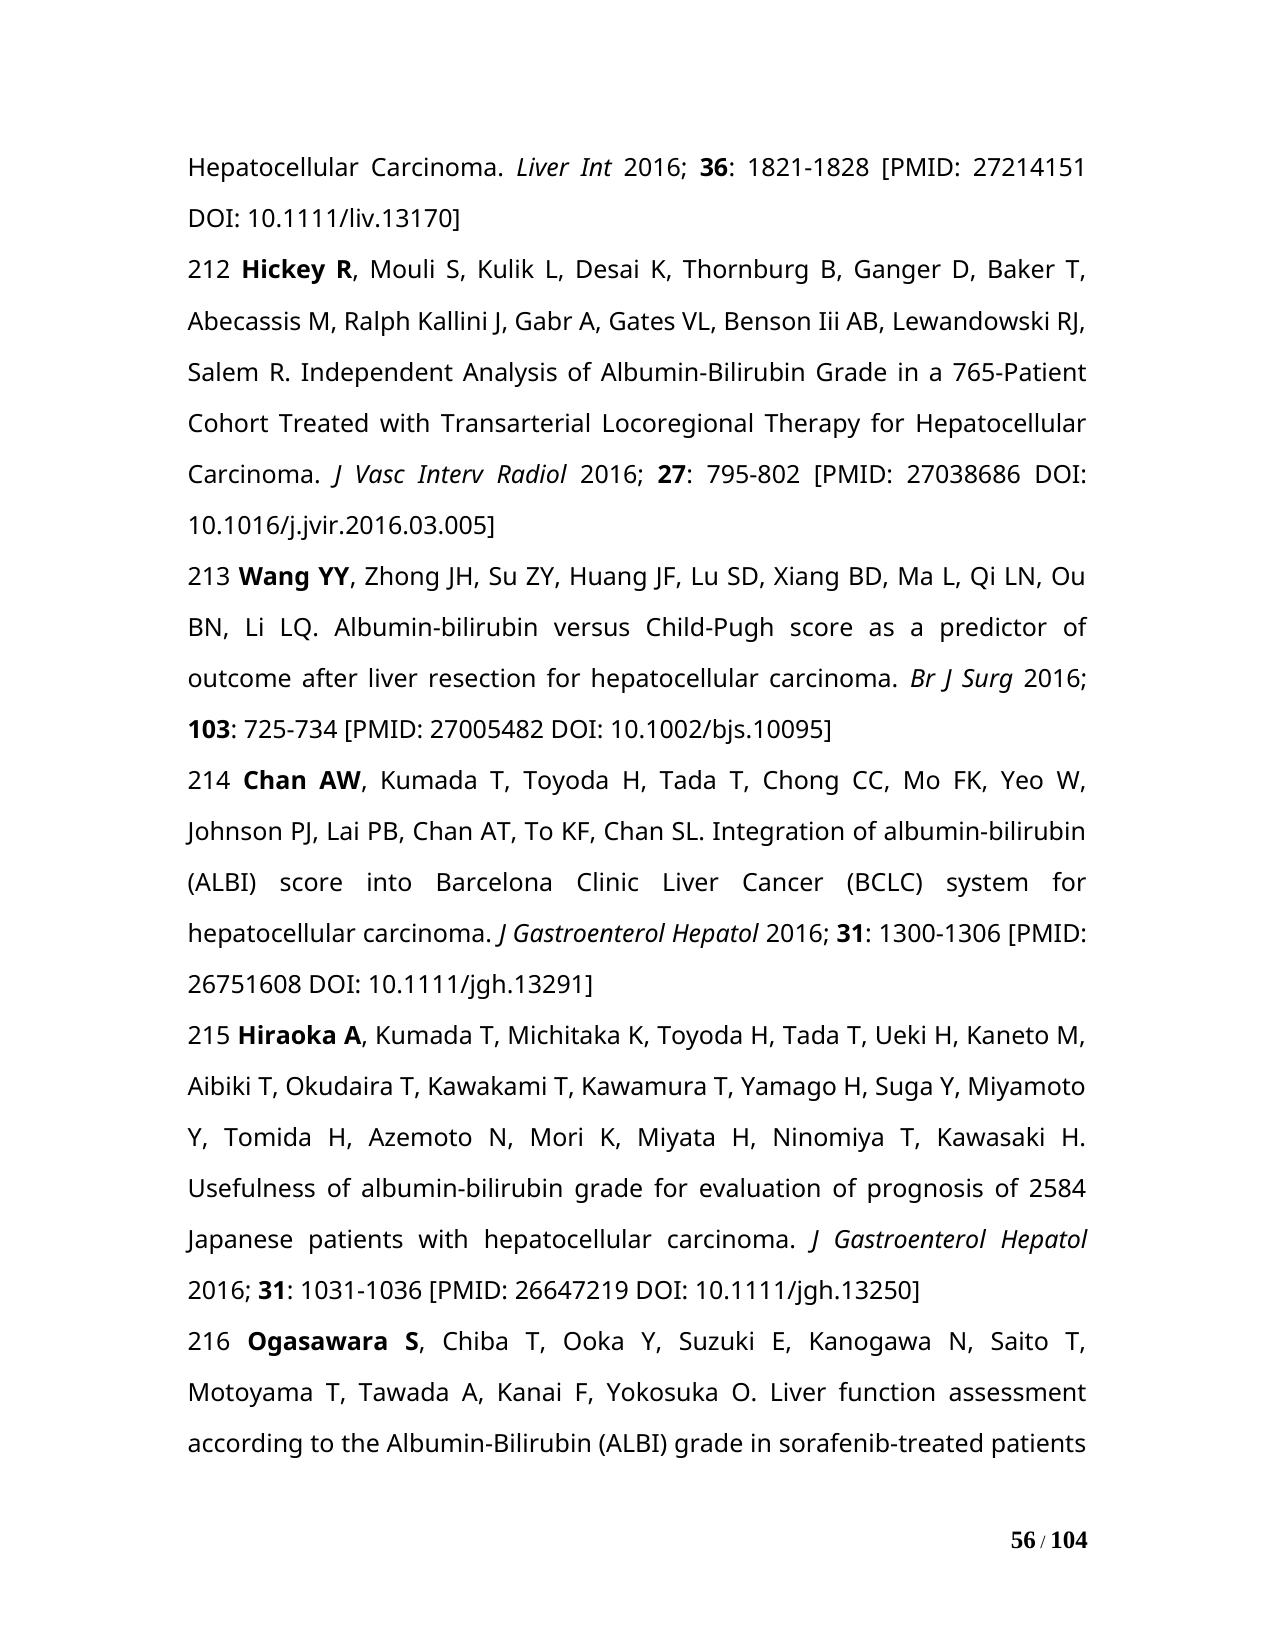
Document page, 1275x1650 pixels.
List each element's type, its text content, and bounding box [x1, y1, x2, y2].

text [187, 150, 1087, 235]
text 213 Wang YY, Zhong JH, Su ZY, Huang JF, Lu SD, Xiang BD, Ma L, Qi LN, Ou BN, Li LQ. Albumin-bilirubin versus Child-Pugh score as a predictor of outcome after liver resection for hepatocellular carcinoma. Br J Surg 2016; 103: 725-734 [PMID: 27005482 DOI: 10.1002/bjs.10095] [187, 558, 1087, 746]
text 214 Chan AW, Kumada T, Toyoda H, Tada T, Chong CC, Mo FK, Yeo W, Johnson PJ, Lai PB, Chan AT, To KF, Chan SL. Integration of albumin-bilirubin (ALBI) score into Barcelona Clinic Liver Cancer (BCLC) system for hepatocellular carcinoma. J Gastroenterol Hepatol 2016; 31: 1300-1306 [PMID: 26751608 DOI: 10.1111/jgh.13291] [187, 762, 1087, 1001]
text 215 Hiraoka A, Kumada T, Michitaka K, Toyoda H, Tada T, Ueki H, Kaneto M, Aibiki T, Okudaira T, Kawakami T, Kawamura T, Yamago H, Suga Y, Miyamoto Y, Tomida H, Azemoto N, Mori K, Miyata H, Ninomiya T, Kawasaki H. Usefulness of albumin-bilirubin grade for evaluation of prognosis of 2584 Japanese patients with hepatocellular carcinoma. J Gastroenterol Hepatol 2016; 31: 1031-1036 [PMID: 26647219 DOI: 10.1111/jgh.13250] [187, 1018, 1087, 1307]
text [187, 1324, 1087, 1460]
text 212 Hickey R, Mouli S, Kulik L, Desai K, Thornburg B, Ganger D, Baker T, Abecassis M, Ralph Kallini J, Gabr A, Gates VL, Benson Iii AB, Lewandowski RJ, Salem R. Independent Analysis of Albumin-Bilirubin Grade in a 765-Patient Cohort Treated with Transarterial Locoregional Therapy for Hepatocellular Carcinoma. J Vasc Interv Radiol 2016; 27: 795-802 [PMID: 27038686 DOI: 10.1016/j.jvir.2016.03.005] [187, 252, 1087, 541]
